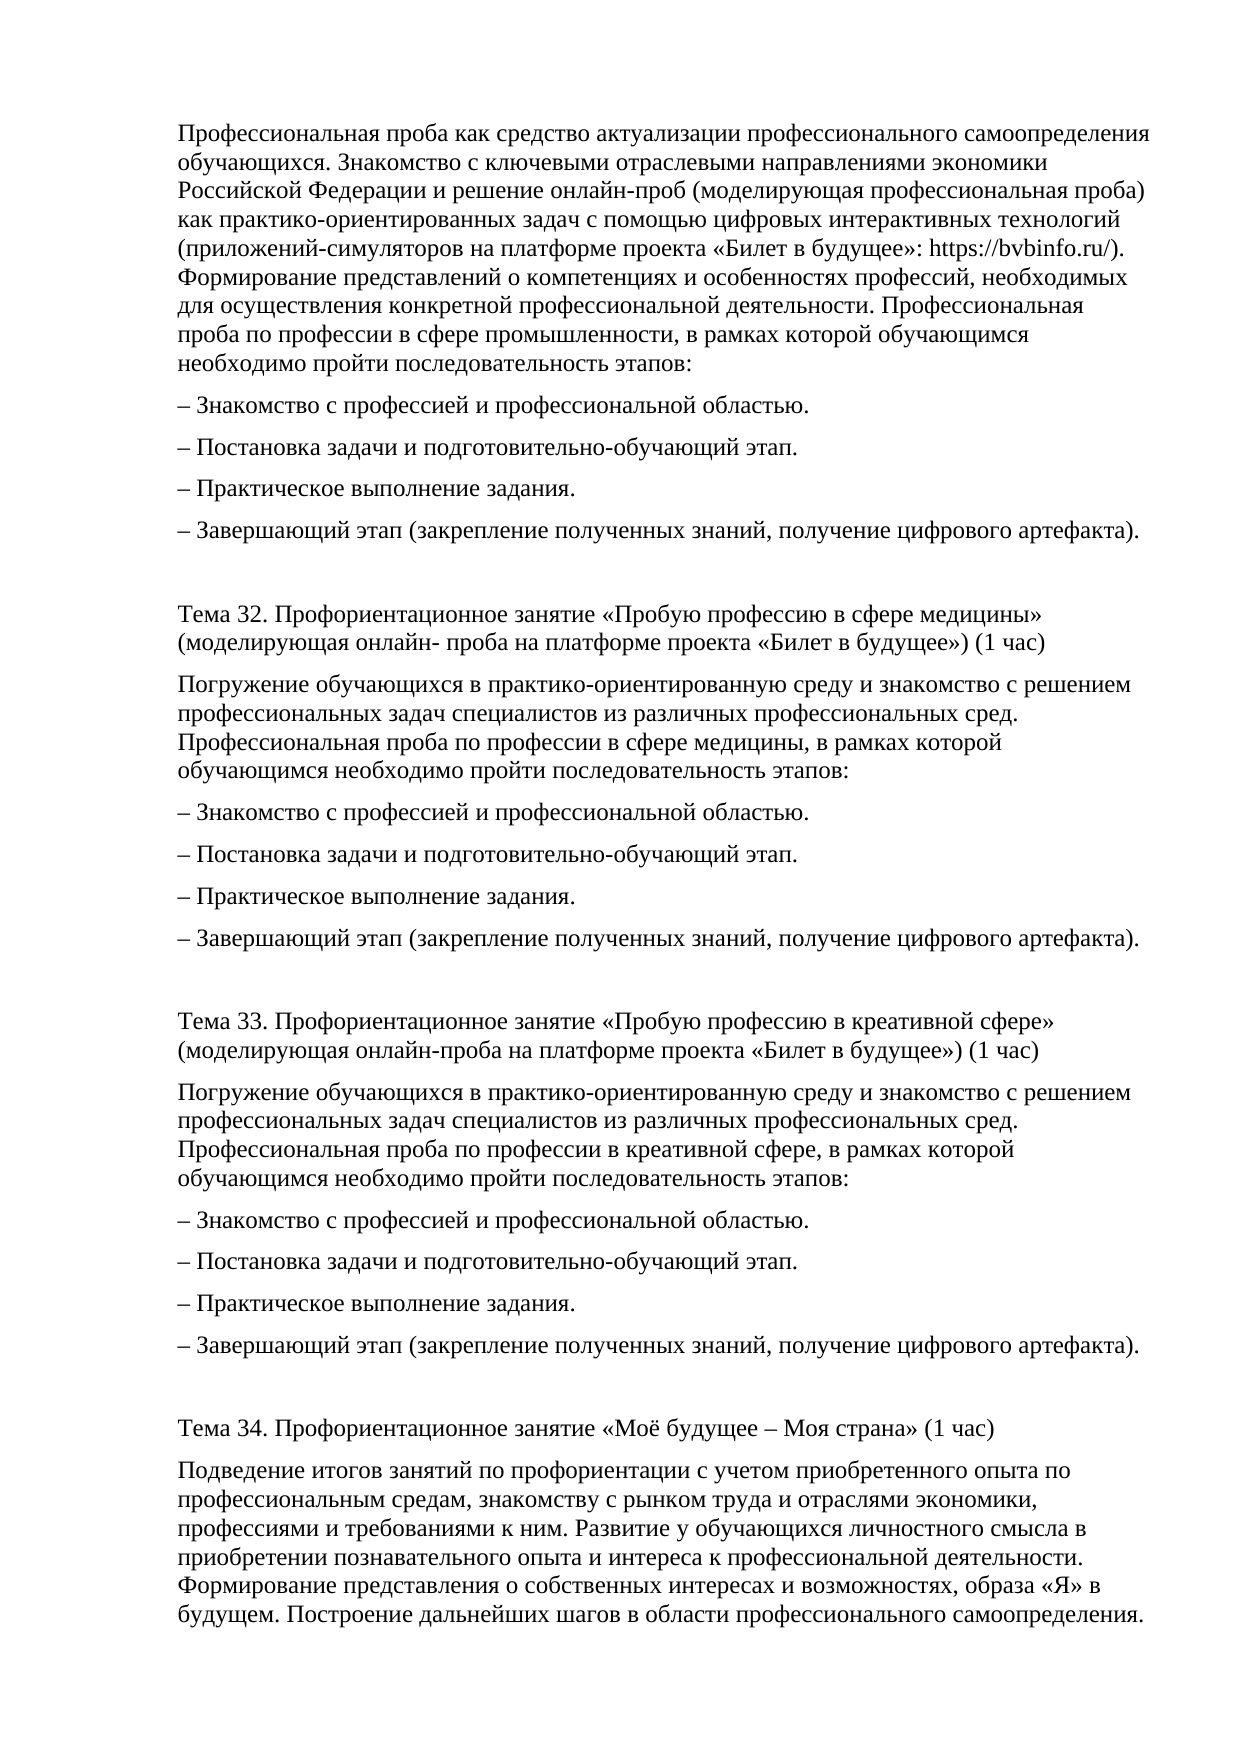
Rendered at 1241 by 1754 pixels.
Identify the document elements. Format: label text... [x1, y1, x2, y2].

text ‒ Практическое выполнение задания. [177, 881, 1152, 909]
text ‒ Знакомство с профессией и профессиональной областью. [177, 797, 1152, 826]
text ‒ Завершающий этап (закрепление полученных знаний, получение цифрового артефакта). [177, 1330, 1152, 1359]
text Тема 33. Профориентационное занятие «Пробую профессию в креативной сфере» (моделирующая онлайн-проба на платформе проекта «Билет в будущее») (1 час) [177, 1006, 1152, 1064]
text ‒ Завершающий этап (закрепление полученных знаний, получение цифрового артефакта). [177, 515, 1152, 544]
text Тема 34. Профориентационное занятие «Моё будущее – Моя страна» (1 час) [177, 1413, 1152, 1442]
text Профессиональная проба как средство актуализации профессионального самоопределения обучающихся. Знакомство с ключевыми отраслевыми направлениями экономики Российской Федерации и решение онлайн-проб (моделирующая профессиональная проба) как практико-ориентированных задач с помощью цифровых интерактивных технологий (приложений-симуляторов на платформе проекта «Билет в будущее»: https://bvbinfo.ru/). Формирование представлений о компетенциях и особенностях профессий, необходимых для осуществления конкретной профессиональной деятельности. Профессиональная проба по профессии в сфере промышленности, в рамках которой обучающимся необходимо пройти последовательность этапов: [177, 118, 1152, 377]
text ‒ Постановка задачи и подготовительно-обучающий этап. [177, 839, 1152, 868]
text ‒ Практическое выполнение задания. [177, 473, 1152, 502]
text ‒ Знакомство с профессией и профессиональной областью. [177, 1205, 1152, 1233]
text Погружение обучающихся в практико-ориентированную среду и знакомство с решением профессиональных задач специалистов из различных профессиональных сред. Профессиональная проба по профессии в сфере медицины, в рамках которой обучающимся необходимо пройти последовательность этапов: [177, 669, 1152, 784]
text Подведение итогов занятий по профориентации с учетом приобретенного опыта по профессиональным средам, знакомству с рынком труда и отраслями экономики, профессиями и требованиями к ним. Развитие у обучающихся личностного смысла в приобретении познавательного опыта и интереса к профессиональной деятельности. Формирование представления о собственных интересах и возможностях, образа «Я» в будущем. Построение дальнейших шагов в области профессионального самоопределения. [177, 1455, 1152, 1628]
text ‒ Практическое выполнение задания. [177, 1288, 1152, 1317]
text ‒ Постановка задачи и подготовительно-обучающий этап. [177, 1246, 1152, 1275]
text Погружение обучающихся в практико-ориентированную среду и знакомство с решением профессиональных задач специалистов из различных профессиональных сред. Профессиональная проба по профессии в креативной сфере, в рамках которой обучающимся необходимо пройти последовательность этапов: [177, 1077, 1152, 1192]
text ‒ Постановка задачи и подготовительно-обучающий этап. [177, 432, 1152, 460]
text ‒ Знакомство с профессией и профессиональной областью. [177, 390, 1152, 419]
text ‒ Завершающий этап (закрепление полученных знаний, получение цифрового артефакта). [177, 923, 1152, 951]
text Тема 32. Профориентационное занятие «Пробую профессию в сфере медицины» (моделирующая онлайн- проба на платформе проекта «Билет в будущее») (1 час) [177, 599, 1152, 656]
